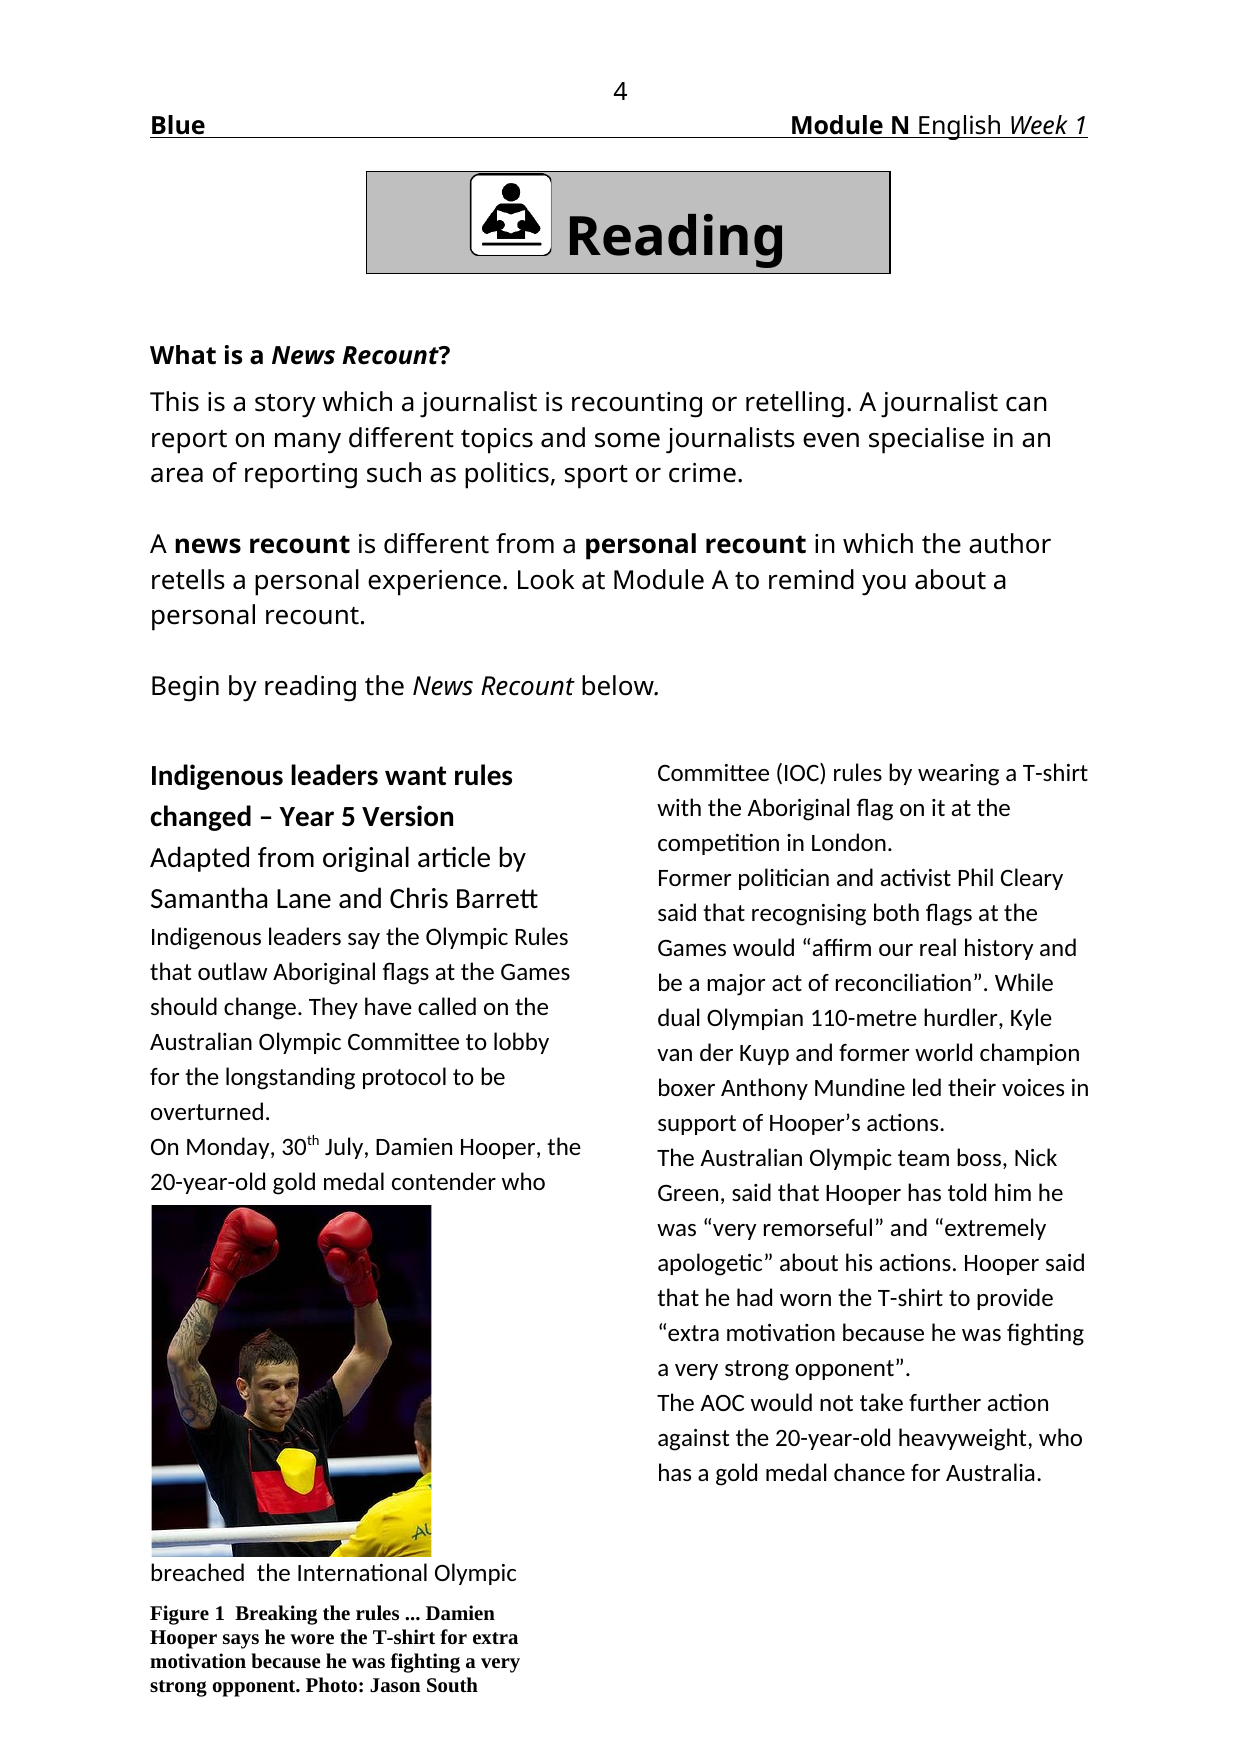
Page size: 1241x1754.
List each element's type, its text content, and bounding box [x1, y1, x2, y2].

text Adapted from original article by Samantha Lane and Chris Barrett [150, 839, 583, 916]
text Former politician and activist Phil Cleary said that recognising both flags at the Games would “affirm our real history and be a major act of reconciliation”. While dual Olympian 110-metre hurdler, Kyle van der Kuyp and former world champion boxer Anthony Mundine led their voices in support of Hooper’s actions. [657, 862, 1090, 1138]
text This is a story which a journalist is recounting or retelling. A journalist can [150, 384, 1161, 419]
text A news recount is different from a personal recount in which the author [150, 526, 1161, 561]
text personal recount. [150, 597, 1161, 632]
picture [469, 173, 552, 256]
picture [151, 1205, 432, 1557]
text Reading [367, 172, 889, 273]
text The Australian Olympic team boss, Nick Green, said that Hooper has told him he was “very remorseful” and “extremely apologetic” about his actions. Hooper said that he had worn the T-shirt to provide “extra motivation because he was fighting a very strong opponent”. [657, 1142, 1090, 1383]
text Indigenous leaders say the Olympic Rules that outlaw Aboriginal flags at the Games should change. They have called on the Australian Olympic Committee to lobby for the longstanding protocol to be overturned. [150, 921, 583, 1127]
text On Monday, 30th July, Damien Hooper, the 20-year-old gold medal contender who breached the International Olympic Committee (IOC) rules by wearing a T-shirt with the Aboriginal flag on it at the competition in London. [657, 757, 1090, 858]
text report on many different topics and some journalists even specialise in an [150, 419, 1161, 455]
text retells a personal experience. Look at Module A to remind you about a [150, 561, 1161, 597]
text Begin by reading the News Recount below. [150, 668, 1057, 703]
text The AOC would not take further action against the 20-year-old heavyweight, who has a gold medal chance for Australia. [657, 1387, 1090, 1488]
text What is a News Recount? [150, 337, 1020, 371]
text area of reporting such as politics, sport or crime. [150, 455, 1161, 490]
text Indigenous leaders want rules changed – Year 5 Version [150, 757, 583, 834]
